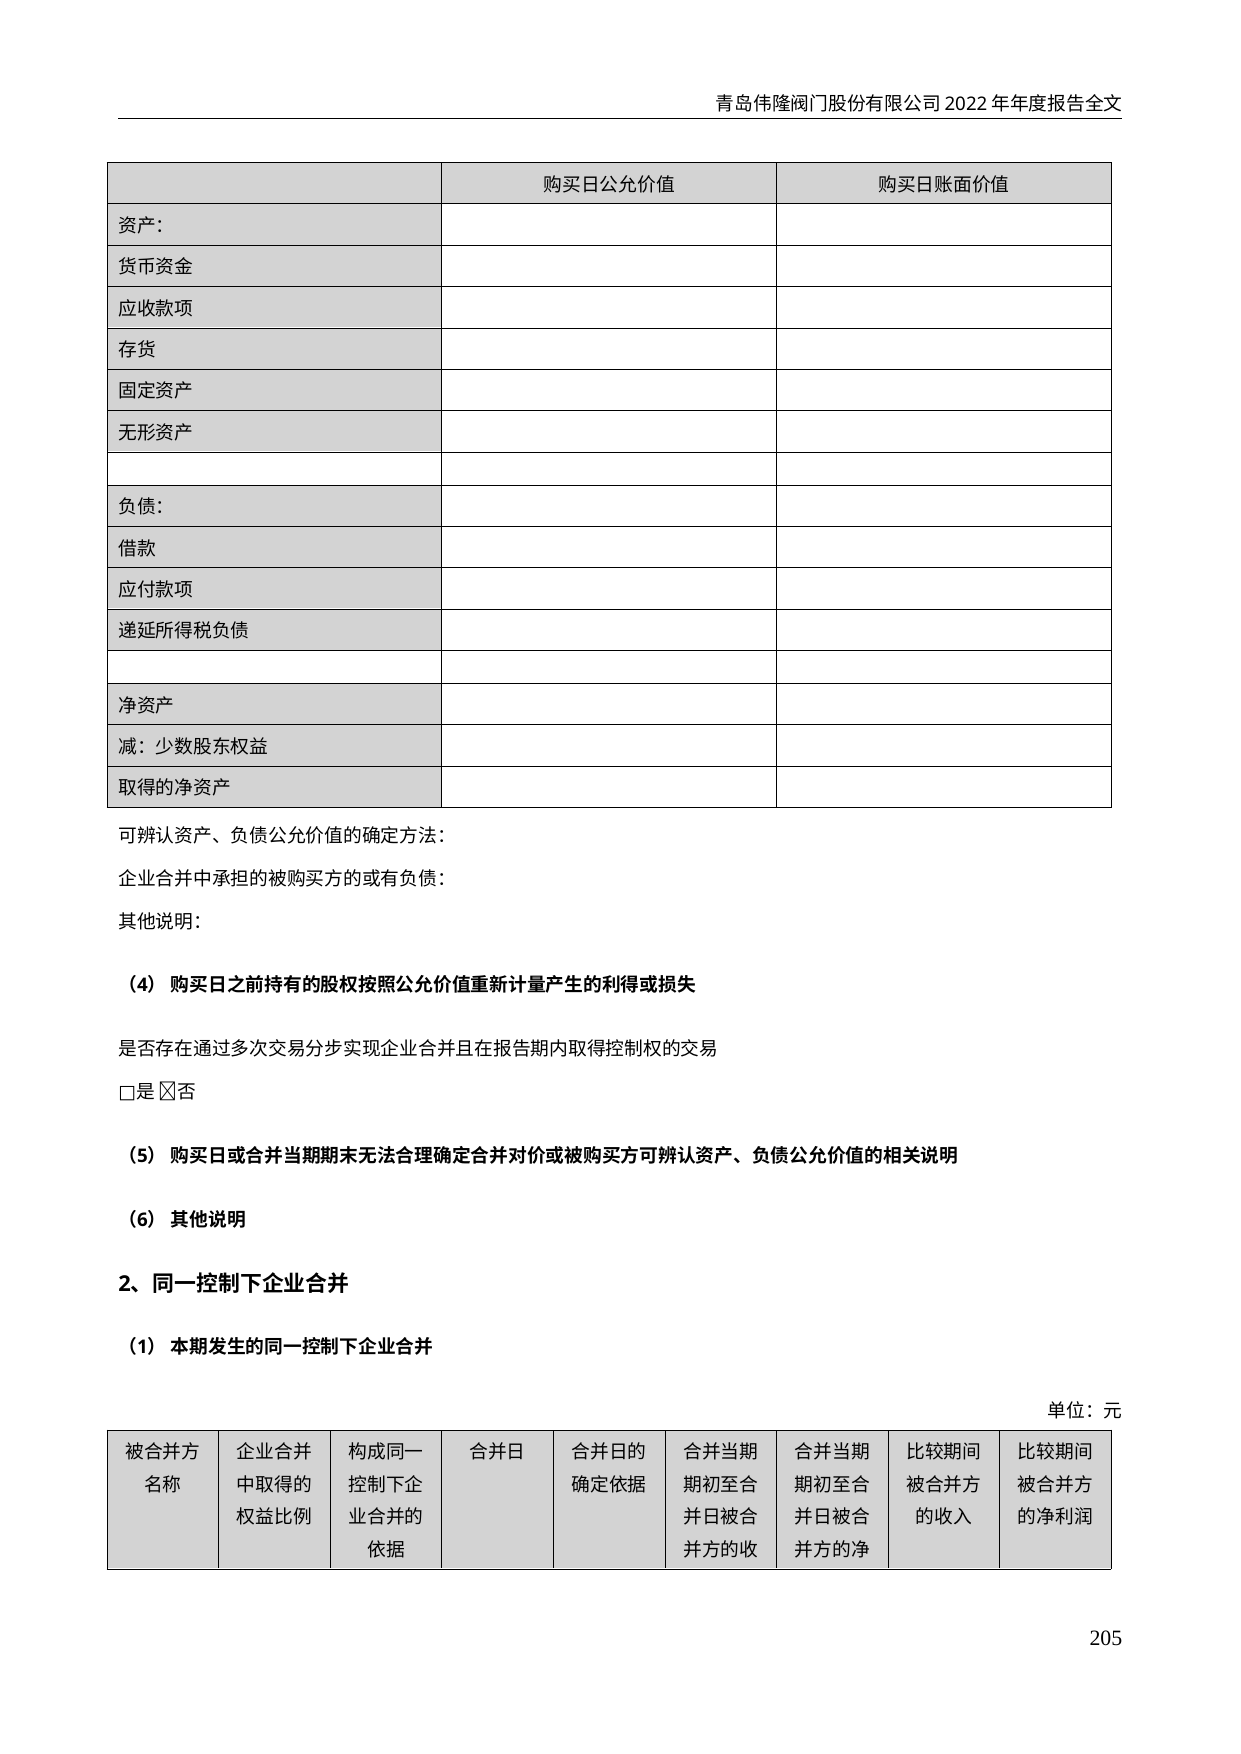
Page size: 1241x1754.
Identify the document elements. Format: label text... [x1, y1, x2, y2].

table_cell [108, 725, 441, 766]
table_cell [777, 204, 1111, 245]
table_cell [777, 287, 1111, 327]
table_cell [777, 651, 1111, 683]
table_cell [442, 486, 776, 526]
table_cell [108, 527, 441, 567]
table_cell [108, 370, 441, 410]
text 是否存在通过多次交易分步实现企业合并且在报告期内取得控制权的交易 [118, 1031, 1122, 1064]
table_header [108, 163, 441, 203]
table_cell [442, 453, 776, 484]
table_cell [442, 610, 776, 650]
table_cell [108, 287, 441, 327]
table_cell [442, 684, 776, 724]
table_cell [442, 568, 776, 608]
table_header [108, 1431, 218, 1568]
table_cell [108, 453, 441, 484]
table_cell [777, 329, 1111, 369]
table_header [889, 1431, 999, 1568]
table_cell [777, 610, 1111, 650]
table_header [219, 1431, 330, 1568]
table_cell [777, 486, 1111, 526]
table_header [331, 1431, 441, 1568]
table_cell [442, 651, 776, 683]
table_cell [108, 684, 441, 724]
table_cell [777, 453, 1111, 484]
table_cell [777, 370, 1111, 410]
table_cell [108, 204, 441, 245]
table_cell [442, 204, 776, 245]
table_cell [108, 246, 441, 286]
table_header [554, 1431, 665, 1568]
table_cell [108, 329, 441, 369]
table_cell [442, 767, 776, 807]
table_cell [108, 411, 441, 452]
text 其他说明： [118, 904, 1122, 936]
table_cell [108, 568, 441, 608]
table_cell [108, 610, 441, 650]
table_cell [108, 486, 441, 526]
text 企业合并中承担的被购买方的或有负债： [118, 861, 1122, 893]
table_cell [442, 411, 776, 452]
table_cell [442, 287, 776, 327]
text （1） 本期发生的同一控制下企业合并 [118, 1329, 1122, 1362]
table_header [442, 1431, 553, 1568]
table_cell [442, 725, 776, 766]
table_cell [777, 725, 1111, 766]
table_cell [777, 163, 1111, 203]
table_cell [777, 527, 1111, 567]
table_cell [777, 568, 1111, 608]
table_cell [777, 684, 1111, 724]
text 2、同一控制下企业合并 [118, 1265, 1122, 1298]
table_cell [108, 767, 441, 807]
text □是 否 [118, 1074, 1122, 1107]
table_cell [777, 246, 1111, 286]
text 单位：元 [118, 1393, 1122, 1425]
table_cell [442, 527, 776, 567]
text （4） 购买日之前持有的股权按照公允价值重新计量产生的利得或损失 [118, 967, 1122, 1000]
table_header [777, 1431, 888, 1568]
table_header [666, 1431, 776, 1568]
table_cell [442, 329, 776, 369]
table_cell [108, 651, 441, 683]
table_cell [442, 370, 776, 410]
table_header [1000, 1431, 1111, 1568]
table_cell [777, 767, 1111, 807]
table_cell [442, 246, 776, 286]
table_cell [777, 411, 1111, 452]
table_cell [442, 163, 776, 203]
text （6） 其他说明 [118, 1202, 1122, 1234]
text （5） 购买日或合并当期期末无法合理确定合并对价或被购买方可辨认资产、负债公允价值的相关说明 [118, 1138, 1122, 1170]
text 可辨认资产、负债公允价值的确定方法： [118, 818, 1122, 850]
